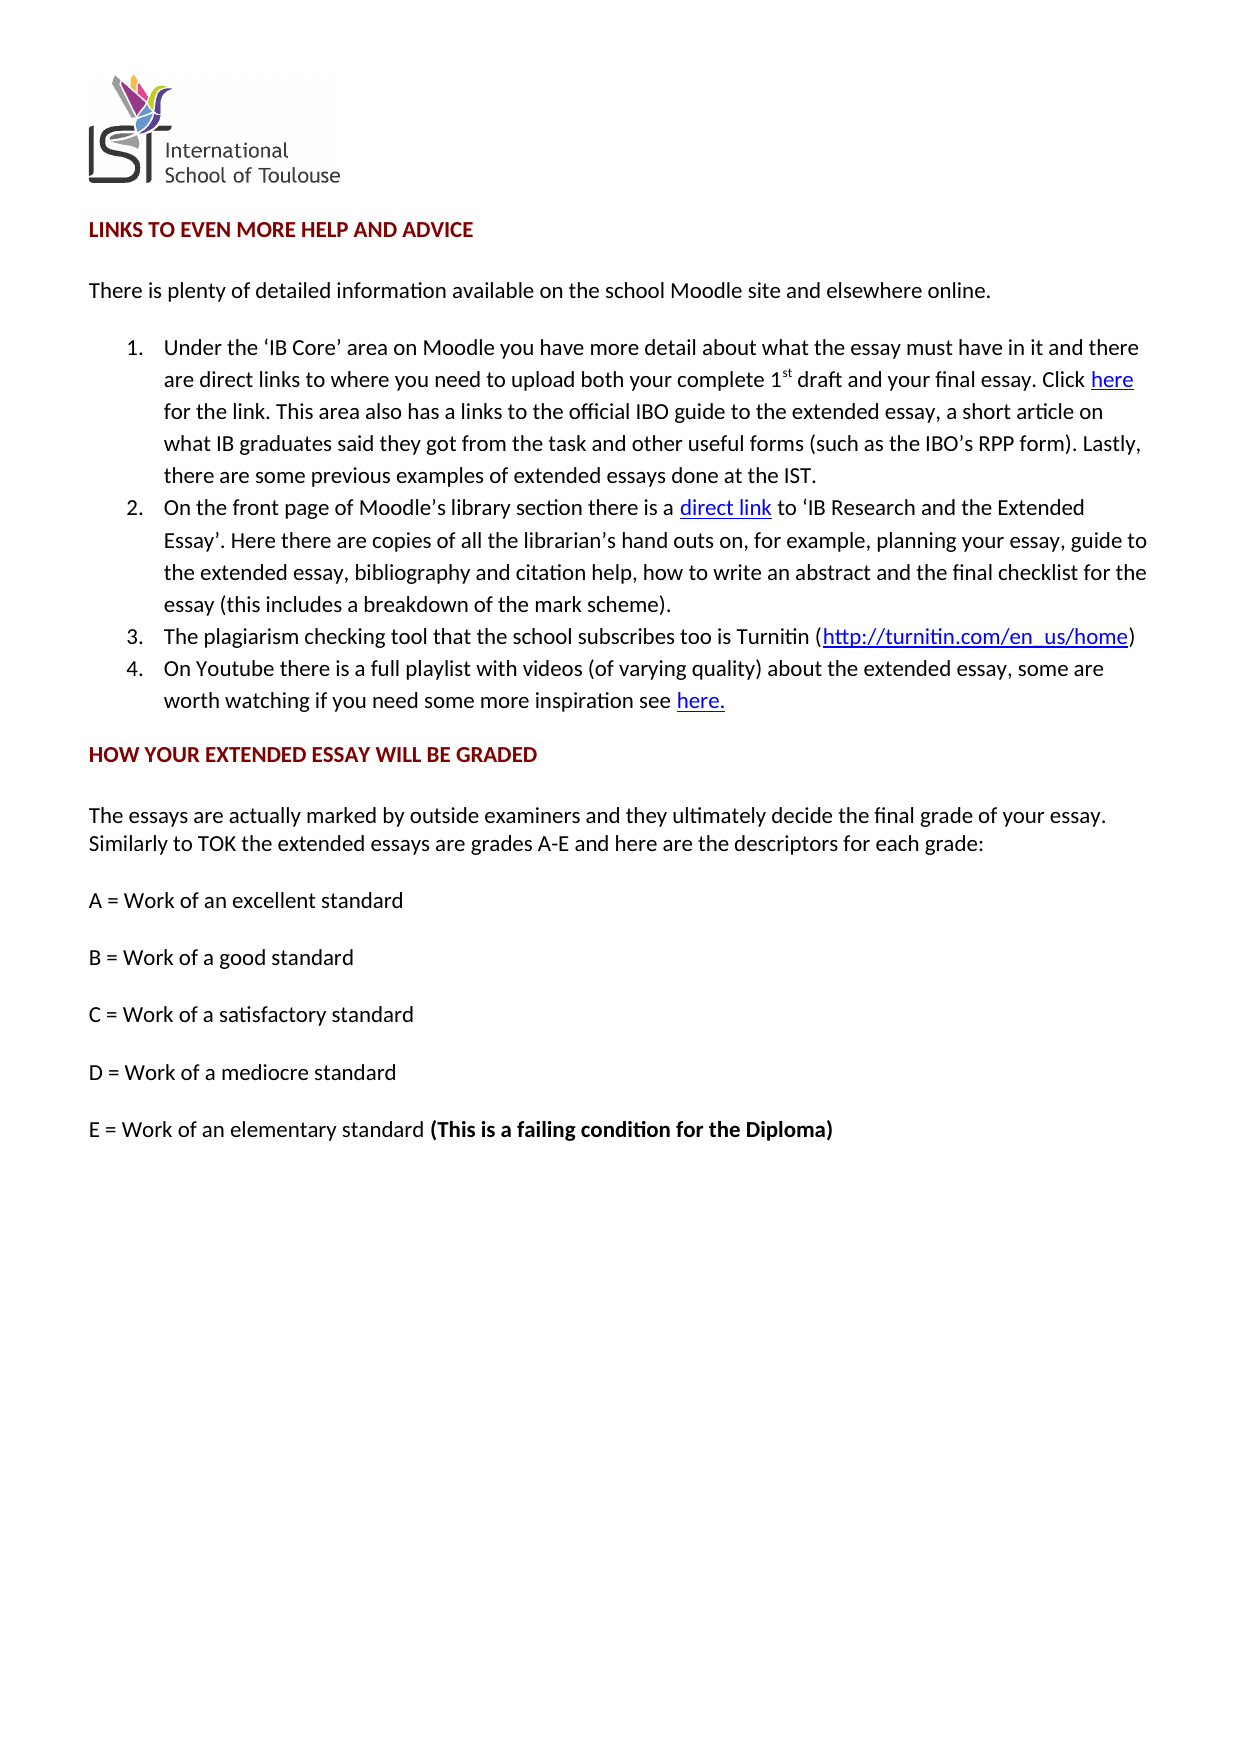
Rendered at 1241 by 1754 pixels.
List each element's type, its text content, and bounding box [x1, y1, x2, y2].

list On the front page of Moodle’s library section there is a direct link to ‘IB Research and the Extended Essay’. Here there are copies of all the librarian’s hand outs on, for example, planning your essay, guide to the extended essay, bibliography and citation help, how to write an abstract and the final checklist for the essay (this includes a breakdown of the mark scheme). [126, 493, 1152, 618]
subtitle LINKS TO EVEN MORE HELP AND ADVICE [89, 215, 1152, 243]
text D = Work of a mediocre standard [89, 1058, 1152, 1086]
text B = Work of a good standard [89, 943, 1152, 971]
text The essays are actually marked by outside examiners and they ultimately decide the final grade of your essay. Similarly to TOK the extended essays are grades A-E and here are the descriptors for each grade: [89, 801, 1152, 857]
list On Youtube there is a full playlist with videos (of varying quality) about the extended essay, some are worth watching if you need some more inspiration see here. [126, 654, 1152, 715]
text A = Work of an excellent standard [89, 886, 1152, 914]
text E = Work of an elementary standard (This is a failing condition for the Diploma) [89, 1115, 1152, 1143]
list Under the ‘IB Core’ area on Moodle you have more detail about what the essay must have in it and there are direct links to where you need to upload both your complete 1st draft and your final essay. Click here for the link. This area also has a links to the official IBO guide to the extended essay, a short article on what IB graduates said they got from the task and other useful forms (such as the IBO’s RPP form). Lastly, there are some previous examples of extended essays done at the IST. [126, 333, 1152, 489]
text C = Work of a satisfactory standard [89, 1001, 1152, 1029]
text There is plenty of detailed information available on the school Moodle site and elsewhere online. [89, 276, 1152, 304]
subtitle HOW YOUR EXTENDED ESSAY WILL BE GRADED [89, 740, 1152, 768]
list The plagiarism checking tool that the school subscribes too is Turnitin (http://turnitin.com/en_us/home) [126, 622, 1152, 650]
picture [88, 75, 340, 183]
